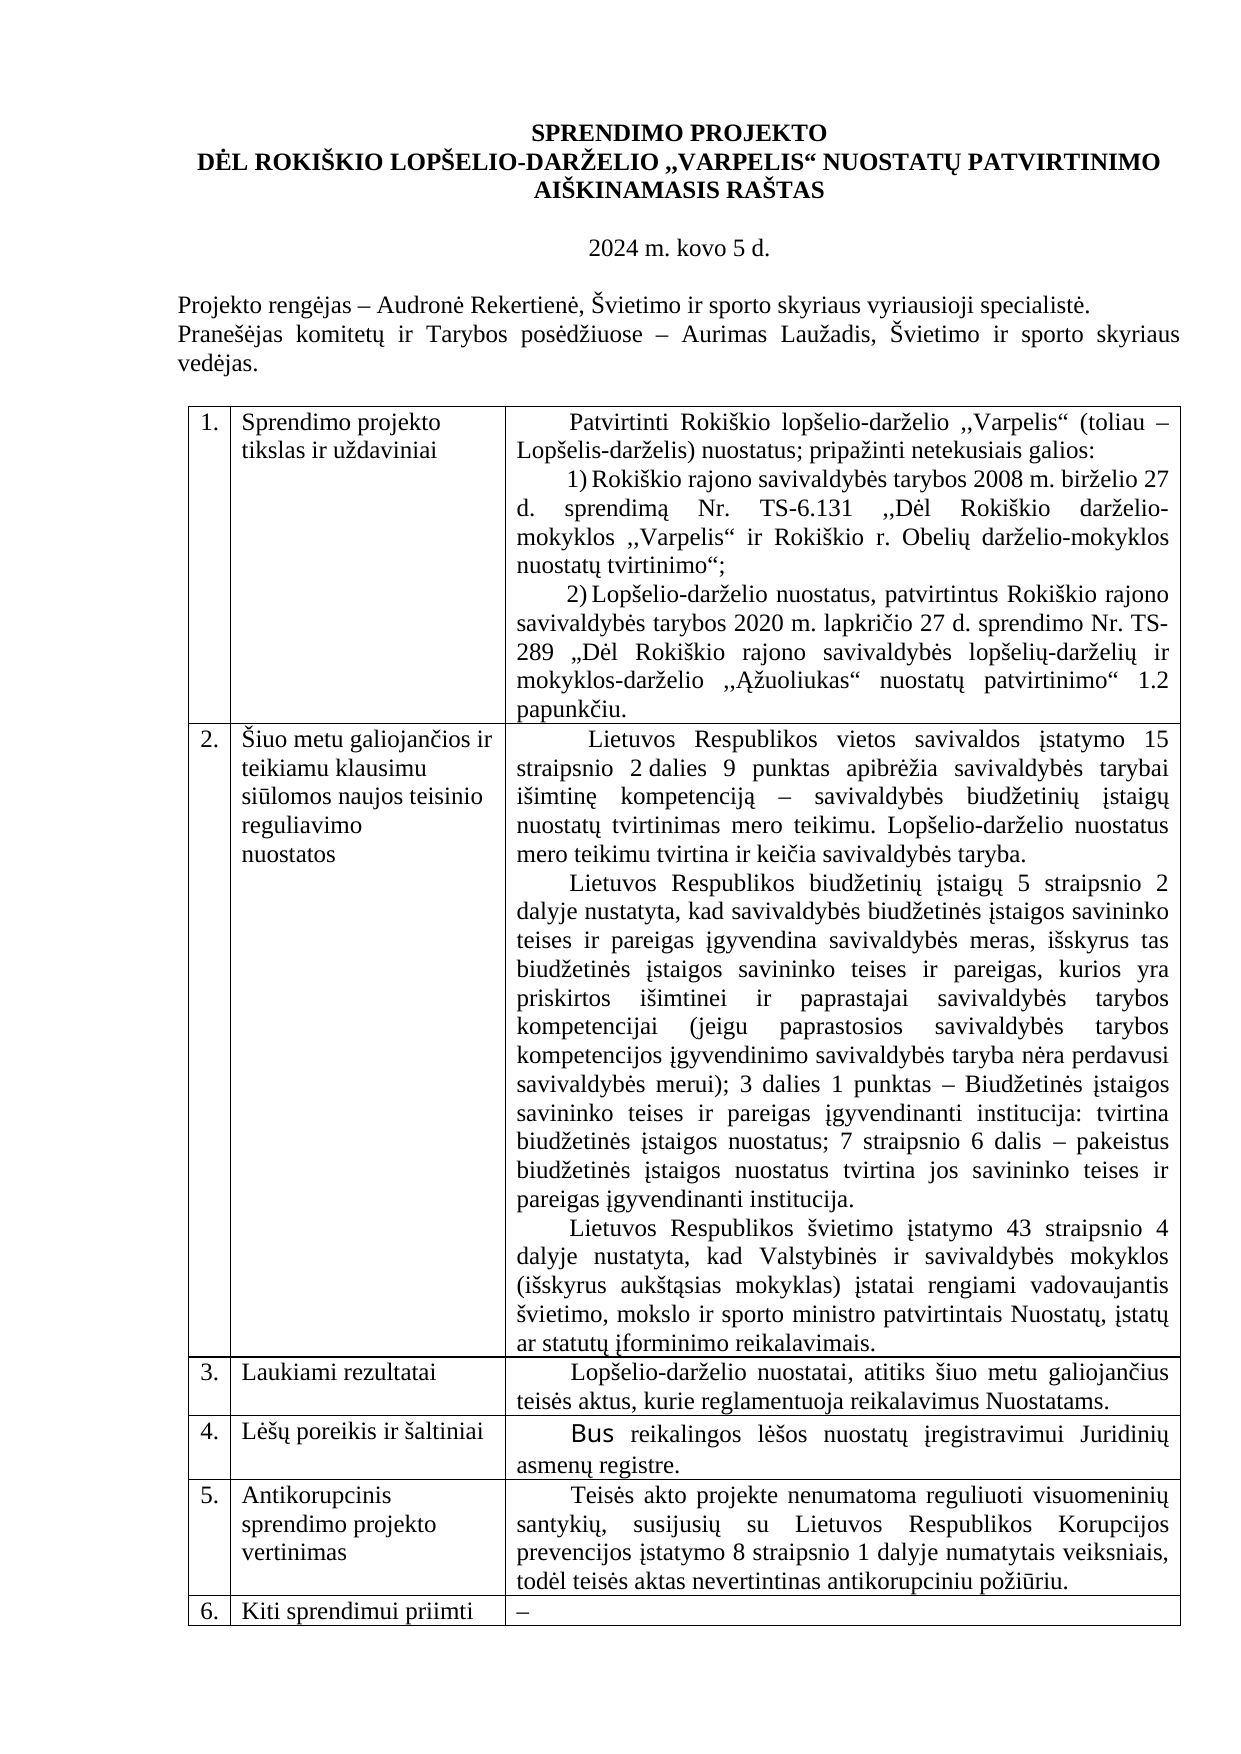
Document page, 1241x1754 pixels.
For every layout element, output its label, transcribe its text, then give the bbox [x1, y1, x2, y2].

table_header 1. [189, 407, 230, 723]
table_cell Lėšų poreikis ir šaltiniai [231, 1416, 505, 1479]
table_cell Lopšelio-darželio nuostatai, atitiks šiuo metu galiojančius teisės aktus, kurie reglamentuoja reikalavimus Nuostatams. [506, 1358, 1180, 1415]
text AIŠKINAMASIS RAŠTAS [177, 176, 1181, 204]
text 2024 m. kovo 5 d. [177, 233, 1181, 262]
text SPRENDIMO PROJEKTO [177, 118, 1181, 147]
table_cell Teisės akto projekte nenumatoma reguliuoti visuomeninių santykių, susijusių su Lietuvos Respublikos Korupcijos prevencijos įstatymo 8 straipsnio 1 dalyje numatytais veiksniais, todėl teisės aktas nevertintinas antikorupciniu požiūriu. [506, 1480, 1180, 1595]
table_header Patvirtinti Rokiškio lopšelio-darželio ,,Varpelis“ (toliau – Lopšelis-darželis) nuostatus; pripažinti netekusiais galios: Rokiškio rajono savivaldybės tarybos 2008 m. birželio 27 d. sprendimą Nr. TS-6.131 ,,Dėl Rokiškio darželio-mokyklos ,,Varpelis“ ir Rokiškio r. Obelių darželio-mokyklos nuostatų tvirtinimo“; Lopšelio-darželio nuostatus, patvirtintus Rokiškio rajono savivaldybės tarybos 2020 m. lapkričio 27 d. sprendimo Nr. TS-289 „Dėl Rokiškio rajono savivaldybės lopšelių-darželių ir mokyklos-darželio ,,Ąžuoliukas“ nuostatų patvirtinimo“ 1.2 papunkčiu. [506, 407, 1180, 723]
table_cell Bus reikalingos lėšos nuostatų įregistravimui Juridinių asmenų registre. [506, 1416, 1180, 1479]
table_cell 4. [189, 1416, 230, 1479]
table_cell Antikorupcinis sprendimo projekto vertinimas [231, 1480, 505, 1595]
table_cell – [506, 1596, 1180, 1625]
table_cell 3. [189, 1358, 230, 1415]
table_cell 5. [189, 1480, 230, 1595]
table_cell Lietuvos Respublikos vietos savivaldos įstatymo 15 straipsnio 2 dalies 9 punktas apibrėžia savivaldybės tarybai išimtinę kompetenciją – savivaldybės biudžetinių įstaigų nuostatų tvirtinimas mero teikimu. Lopšelio-darželio nuostatus mero teikimu tvirtina ir keičia savivaldybės taryba. Lietuvos Respublikos biudžetinių įstaigų 5 straipsnio 2 dalyje nustatyta, kad savivaldybės biudžetinės įstaigos savininko teises ir pareigas įgyvendina savivaldybės meras, išskyrus tas biudžetinės įstaigos savininko teises ir pareigas, kurios yra priskirtos išimtinei ir paprastajai savivaldybės tarybos kompetencijai (jeigu paprastosios savivaldybės tarybos kompetencijos įgyvendinimo savivaldybės taryba nėra perdavusi savivaldybės merui); 3 dalies 1 punktas – Biudžetinės įstaigos savininko teises ir pareigas įgyvendinanti institucija: tvirtina biudžetinės įstaigos nuostatus; 7 straipsnio 6 dalis – pakeistus biudžetinės įstaigos nuostatus tvirtina jos savininko teises ir pareigas įgyvendinanti institucija. Lietuvos Respublikos švietimo įstatymo 43 straipsnio 4 dalyje nustatyta, kad Valstybinės ir savivaldybės mokyklos (išskyrus aukštąsias mokyklas) įstatai rengiami vadovaujantis švietimo, mokslo ir sporto ministro patvirtintais Nuostatų, įstatų ar statutų įforminimo reikalavimais. [506, 724, 1180, 1356]
text DĖL ROKIŠKIO LOPŠELIO-DARŽELIO ,,VARPELIS“ NUOSTATŲ PATVIRTINIMO [177, 147, 1181, 176]
table_cell Laukiami rezultatai [231, 1358, 505, 1415]
table_cell 2. [189, 724, 230, 1356]
text Pranešėjas komitetų ir Tarybos posėdžiuose – Aurimas Laužadis, Švietimo ir sporto skyriaus vedėjas. [177, 319, 1181, 377]
table_cell Šiuo metu galiojančios ir teikiamu klausimu siūlomos naujos teisinio reguliavimo nuostatos [231, 724, 505, 1356]
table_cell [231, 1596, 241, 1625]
table_header Sprendimo projekto tikslas ir uždaviniai [231, 407, 505, 723]
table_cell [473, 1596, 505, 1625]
table_cell 6. [189, 1596, 230, 1625]
text Projekto rengėjas – Audronė Rekertienė, Švietimo ir sporto skyriaus vyriausioji specialistė. [177, 291, 1181, 319]
